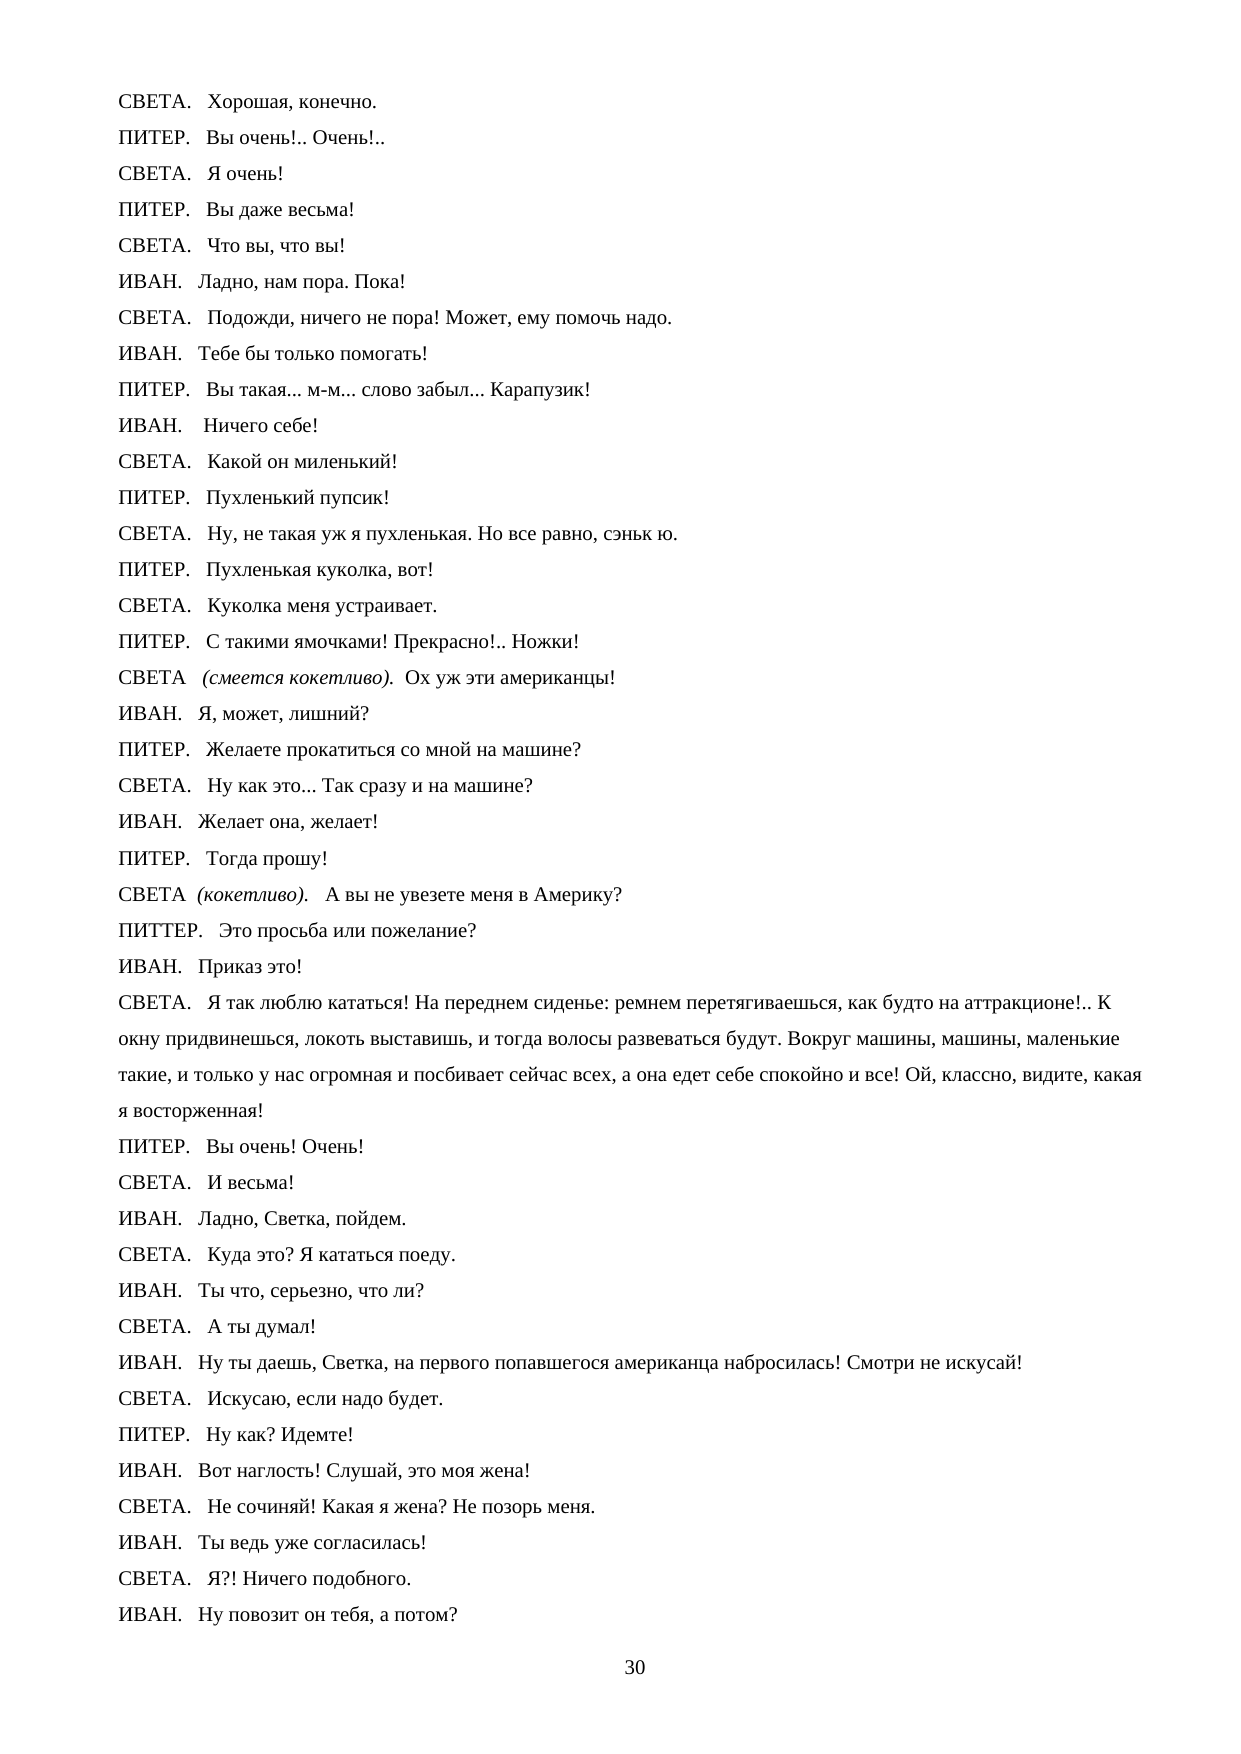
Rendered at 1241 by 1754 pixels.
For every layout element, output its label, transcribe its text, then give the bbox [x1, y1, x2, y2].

text ПИТТЕР. Это просьба или пожелание? [118, 918, 1152, 942]
text ПИТЕР. Вы даже весьма! [118, 197, 1152, 221]
text ПИТЕР. Тогда прошу! [118, 846, 1152, 869]
text ИВАН. Ладно, Светка, пойдем. [118, 1206, 1152, 1230]
text СВЕТА. А ты думал! [118, 1314, 1152, 1338]
text СВЕТА. Ну, не такая уж я пухленькая. Но все равно, сэньк ю. [118, 521, 1152, 545]
text ИВАН. Тебе бы только помогать! [118, 341, 1152, 365]
text СВЕТА. Подожди, ничего не пора! Может, ему помочь надо. [118, 305, 1152, 329]
text ИВАН. Ты ведь уже согласилась! [118, 1530, 1152, 1554]
text ИВАН. Ты что, серьезно, что ли? [118, 1278, 1152, 1302]
text ПИТЕР. Вы очень! Очень! [118, 1134, 1152, 1158]
text СВЕТА. Я так люблю кататься! На переднем сиденье: ремнем перетягиваешься, как будто на аттракционе!.. К окну придвинешься, локоть выставишь, и тогда волосы развеваться будут. Вокруг машины, машины, маленькие такие, и только у нас огромная и посбивает сейчас всех, а она едет себе спокойно и все! Ой, классно, видите, какая я восторженная! [118, 990, 1152, 1122]
text ИВАН. Ну повозит он тебя, а потом? [118, 1602, 1152, 1626]
text СВЕТА. Куколка меня устраивает. [118, 593, 1152, 617]
text СВЕТА (кокетливо). А вы не увезете меня в Америку? [118, 882, 1152, 906]
text СВЕТА. Я очень! [118, 161, 1152, 185]
text ПИТЕР. Ну как? Идемте! [118, 1422, 1152, 1446]
text СВЕТА. Какой он миленький! [118, 449, 1152, 473]
text ПИТЕР. С такими ямочками! Прекрасно!.. Ножки! [118, 629, 1152, 653]
text ПИТЕР. Желаете прокатиться со мной на машине? [118, 737, 1152, 761]
text ИВАН. Ничего себе! [118, 413, 1152, 437]
text ИВАН. Ладно, нам пора. Пока! [118, 269, 1152, 293]
text ПИТЕР. Вы очень!.. Очень!.. [118, 125, 1152, 149]
text СВЕТА. Что вы, что вы! [118, 233, 1152, 257]
text ИВАН. Желает она, желает! [118, 809, 1152, 833]
text СВЕТА. Я?! Ничего подобного. [118, 1566, 1152, 1590]
text ИВАН. Приказ это! [118, 954, 1152, 978]
text ПИТЕР. Вы такая... м-м... слово забыл... Карапузик! [118, 377, 1152, 401]
text СВЕТА. Куда это? Я кататься поеду. [118, 1242, 1152, 1266]
text ПИТЕР. Пухленькая куколка, вот! [118, 557, 1152, 581]
text СВЕТА. Не сочиняй! Какая я жена? Не позорь меня. [118, 1494, 1152, 1518]
text СВЕТА. Ну как это... Так сразу и на машине? [118, 773, 1152, 797]
text СВЕТА (смеется кокетливо). Ох уж эти американцы! [118, 665, 1152, 689]
text ИВАН. Ну ты даешь, Светка, на первого попавшегося американца набросилась! Смотри не искусай! СВЕТА. Искусаю, если надо будет. [118, 1350, 1152, 1410]
text СВЕТА. Хорошая, конечно. [118, 89, 1152, 113]
text ИВАН. Я, может, лишний? [118, 701, 1152, 725]
text ПИТЕР. Пухленький пупсик! [118, 485, 1152, 509]
text ИВАН. Вот наглость! Слушай, это моя жена! [118, 1458, 1152, 1482]
text СВЕТА. И весьма! [118, 1170, 1152, 1194]
